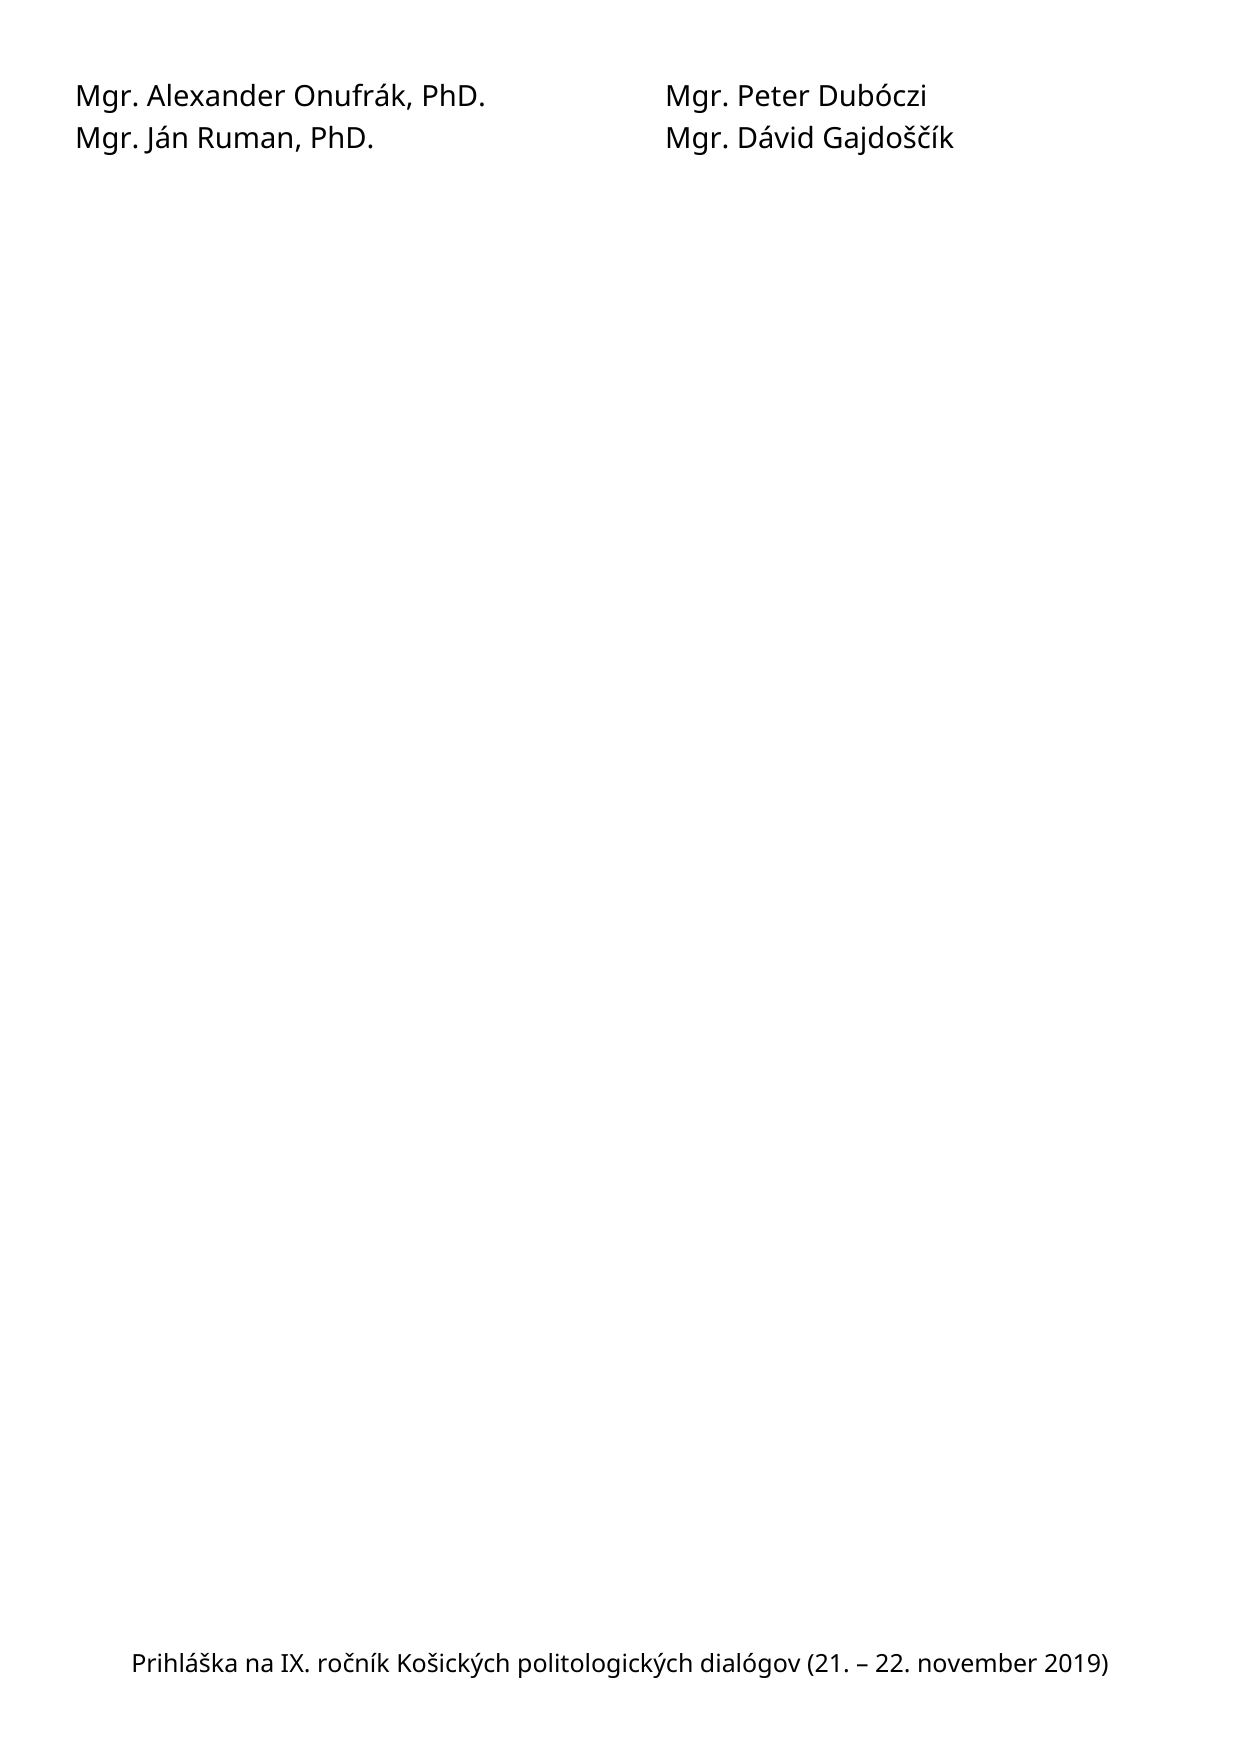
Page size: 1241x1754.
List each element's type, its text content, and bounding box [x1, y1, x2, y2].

text Mgr. Ján Ruman, PhD. Mgr. Dávid Gajdoščík [75, 118, 1165, 157]
text Mgr. Alexander Onufrák, PhD. Mgr. Peter Dubóczi [75, 75, 1165, 115]
